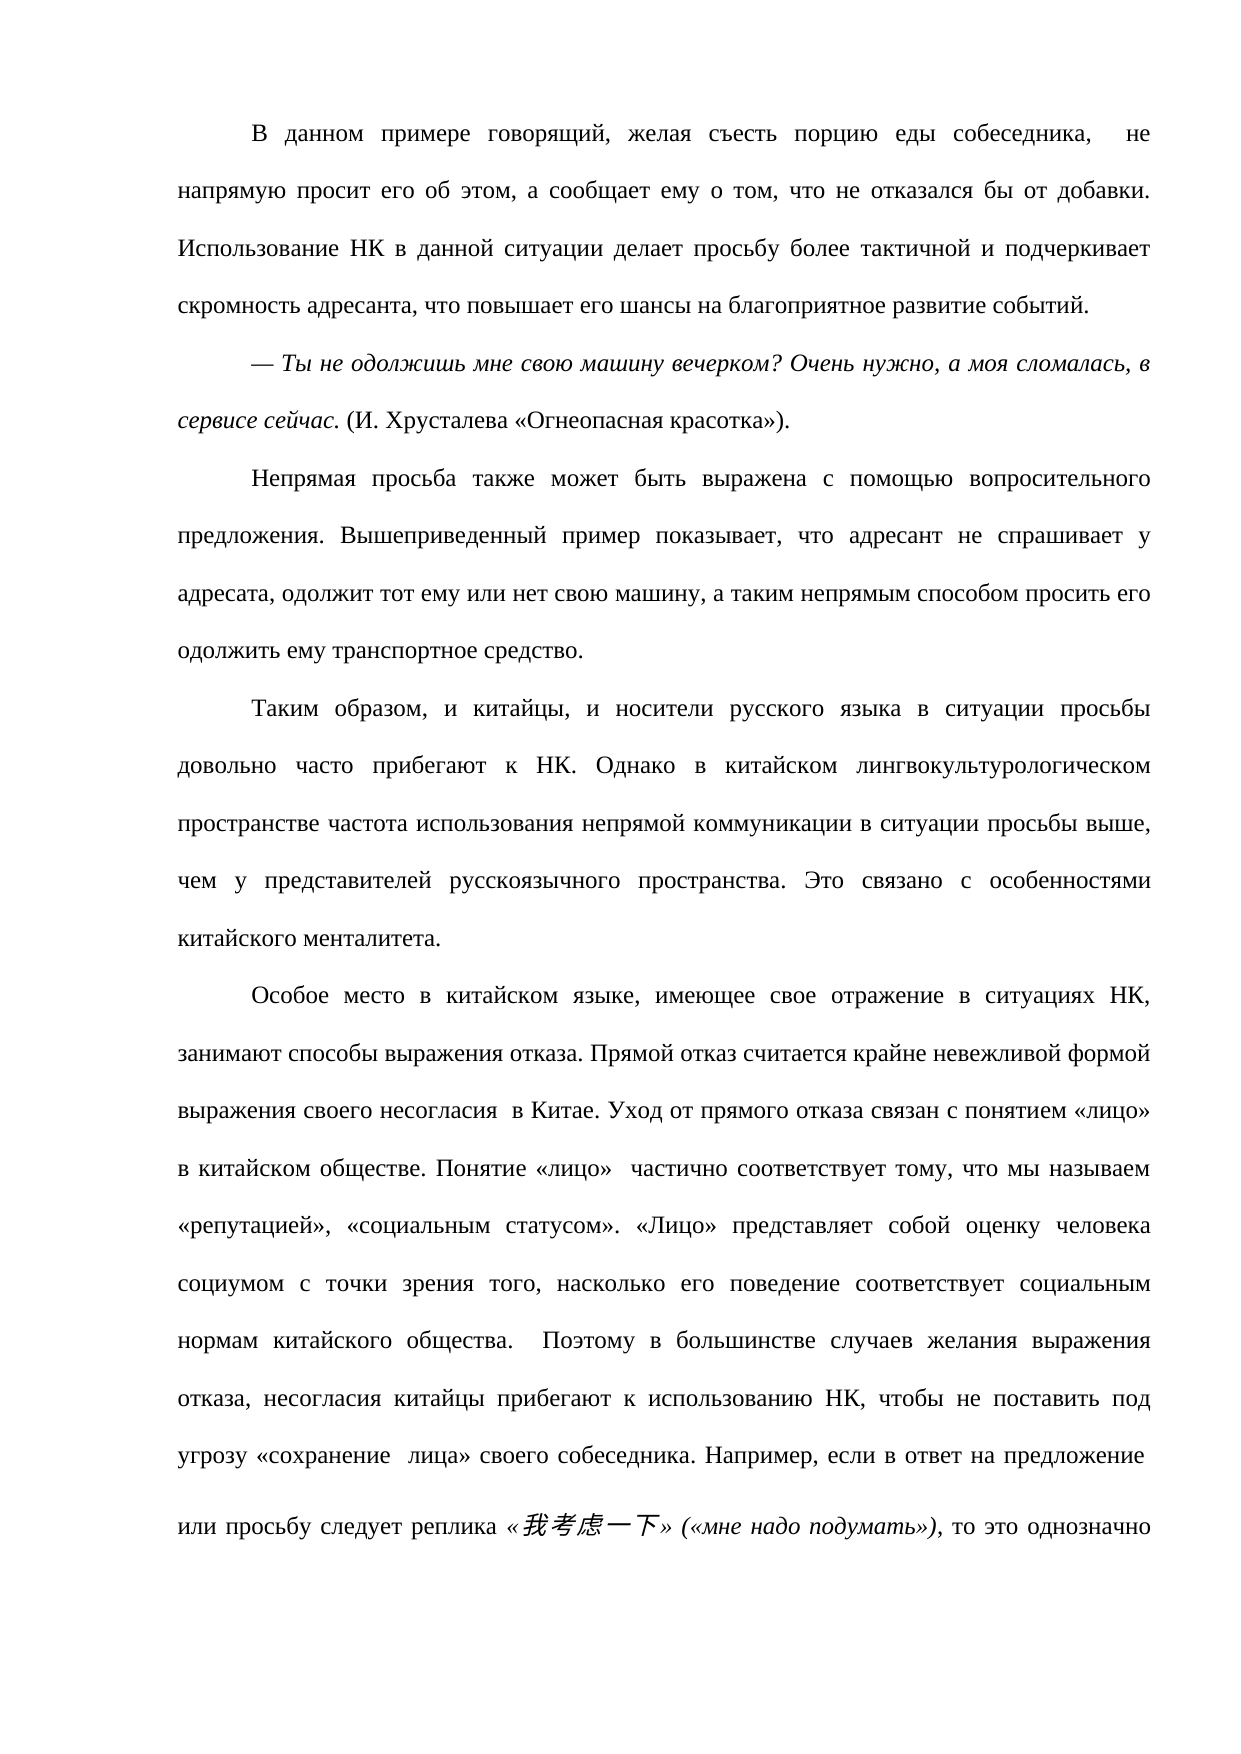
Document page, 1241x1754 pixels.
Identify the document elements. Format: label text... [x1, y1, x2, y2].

text Таким образом, и китайцы, и носители русского языка в ситуации просьбы довольно часто прибегают к НК. Однако в китайском лингвокультурологическом пространстве частота использования непрямой коммуникации в ситуации просьбы выше, чем у представителей русскоязычного пространства. Это связано с особенностями китайского менталитета. [177, 693, 1152, 952]
text — Ты не одолжишь мне свою машину вечерком? Очень нужно, а моя сломалась, в сервисе сейчас. (И. Хрусталева «Огнеопасная красотка»). [177, 348, 1152, 434]
text Непрямая просьба также может быть выражена с помощью вопросительного предложения. Вышеприведенный пример показывает, что адресант не спрашивает у адресата, одолжит тот ему или нет свою машину, а таким непрямым способом просить его одолжить ему транспортное средство. [177, 463, 1152, 664]
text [177, 981, 1152, 1542]
text В данном примере говорящий, желая съесть порцию еды собеседника, не напрямую просит его об этом, а сообщает ему о том, что не отказался бы от добавки. Использование НК в данной ситуации делает просьбу более тактичной и подчеркивает скромность адресанта, что повышает его шансы на благоприятное развитие событий. [177, 118, 1152, 319]
